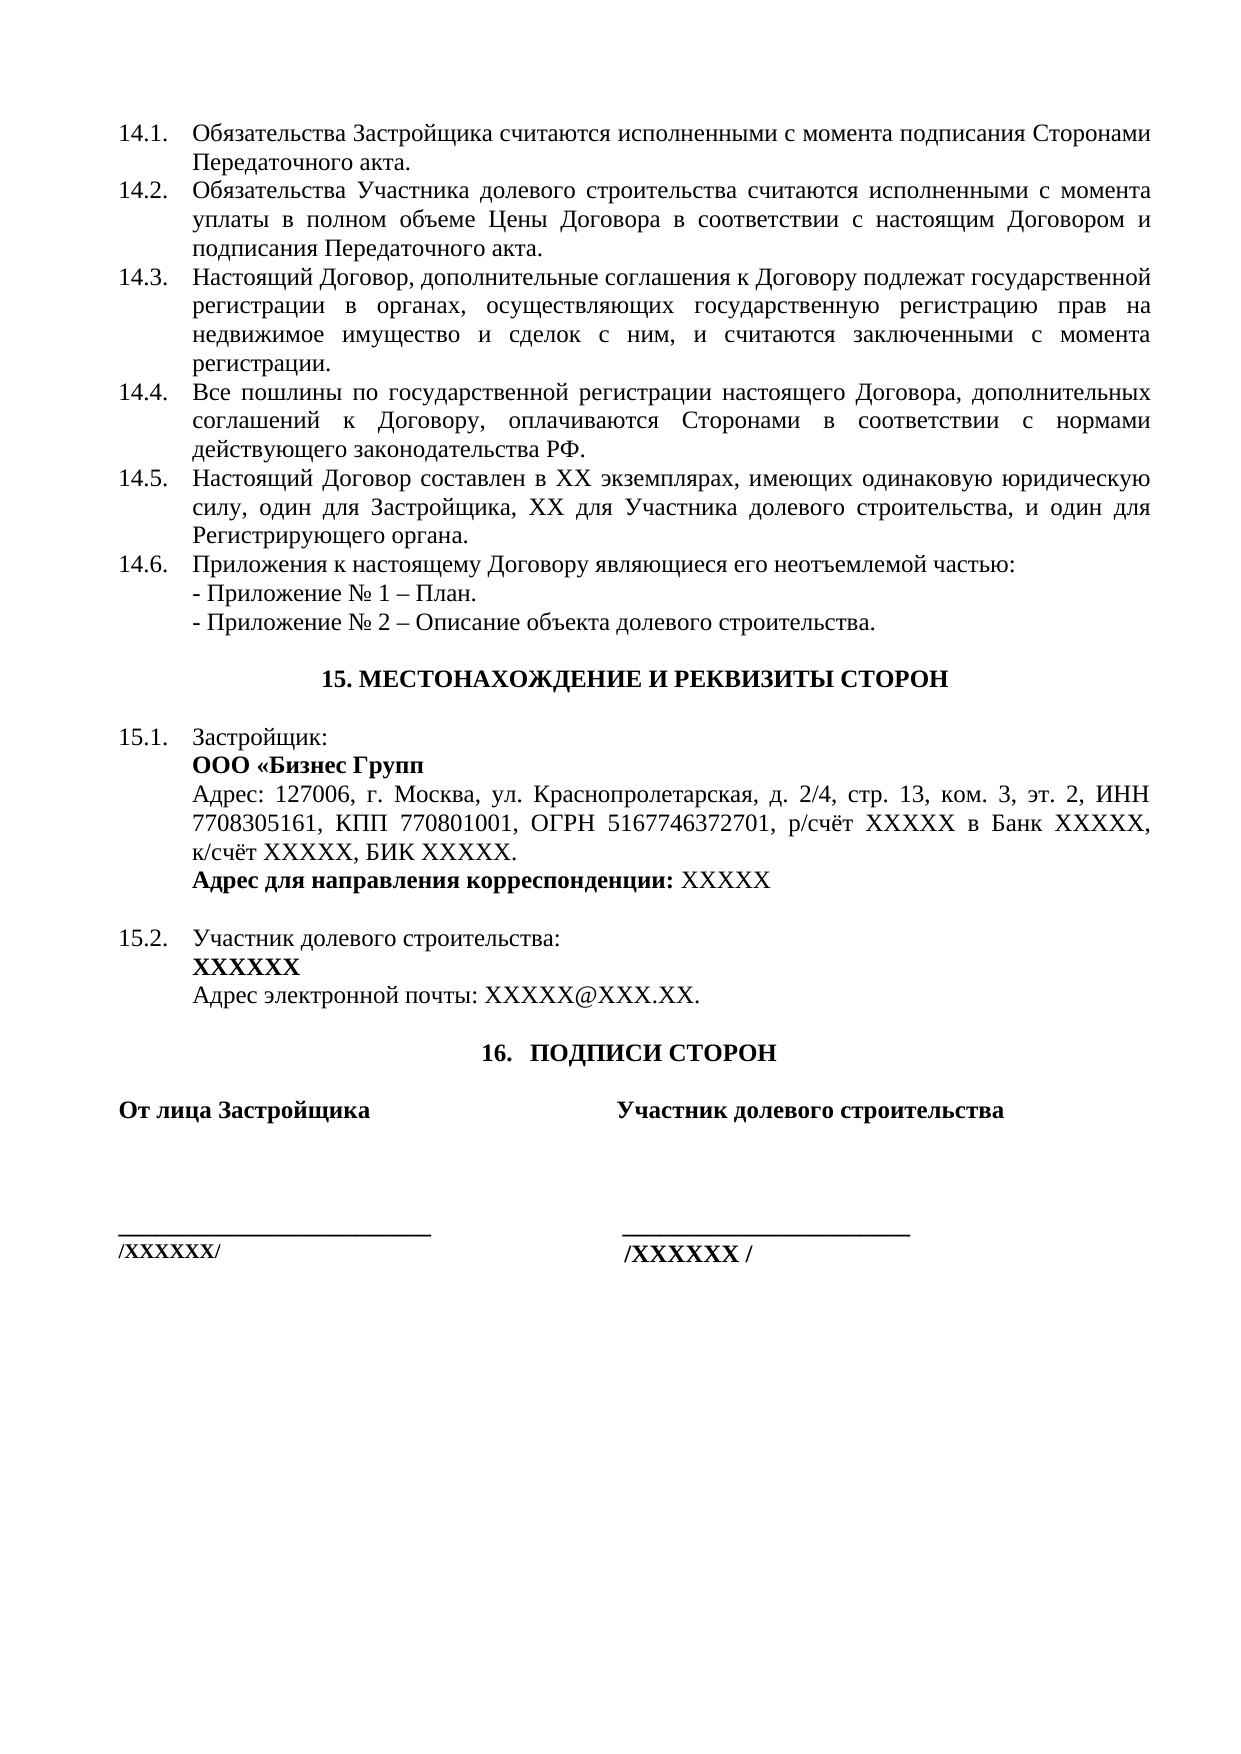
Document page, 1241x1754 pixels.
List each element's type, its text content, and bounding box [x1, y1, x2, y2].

list Обязательства Участника долевого строительства считаются исполненными с момента уплаты в полном объеме Цены Договора в соответствии с настоящим Договором и подписания Передаточного акта. [118, 176, 1152, 262]
list Все пошлины по государственной регистрации настоящего Договора, дополнительных соглашений к Договору, оплачиваются Сторонами в соответствии с нормами действующего законодательства РФ. [118, 377, 1152, 463]
list МЕСТОНАХОЖДЕНИЕ И РЕКВИЗИТЫ СТОРОН [118, 664, 1152, 693]
list Настоящий Договор, дополнительные соглашения к Договору подлежат государственной регистрации в органах, осуществляющих государственную регистрацию прав на недвижимое имущество и сделок с ним, и считаются заключенными с момента регистрации. [118, 262, 1152, 377]
list Застройщик: [118, 722, 1152, 751]
list Обязательства Застройщика считаются исполненными с момента подписания Сторонами Передаточного акта. [118, 118, 1152, 176]
text Адрес электронной почты: ХХХХХ@ХХХ.ХХ. [192, 981, 1152, 1009]
list Адрес для направления корреспонденции: ХХХХХ [168, 866, 1152, 894]
list ООО «Бизнес Групп [168, 751, 1152, 779]
text - Приложение № 1 – План. [192, 578, 1152, 607]
table_header ПОДПИСИ СТОРОН [118, 1038, 1151, 1318]
text Адрес: 127006, г. Москва, ул. Краснопролетарская, д. 2/4, стр. 13, ком. 3, эт. 2, ИНН 7708305161, КПП 770801001, ОГРН 5167746372701, р/счёт ХХХХХ в Банк ХХХХХ, к/счёт ХХХХХ, БИК ХХХХХ. [192, 779, 1152, 866]
list Приложения к настоящему Договору являющиеся его неотъемлемой частью: [118, 549, 1152, 578]
list Настоящий Договор составлен в ХХ экземплярах, имеющих одинаковую юридическую силу, один для Застройщика, ХХ для Участника долевого строительства, и один для Регистрирующего органа. [118, 463, 1152, 549]
text - Приложение № 2 – Описание объекта долевого строительства. [192, 607, 1152, 636]
list Участник долевого строительства: [118, 923, 1152, 952]
text ХХХХХХ [192, 952, 1181, 981]
